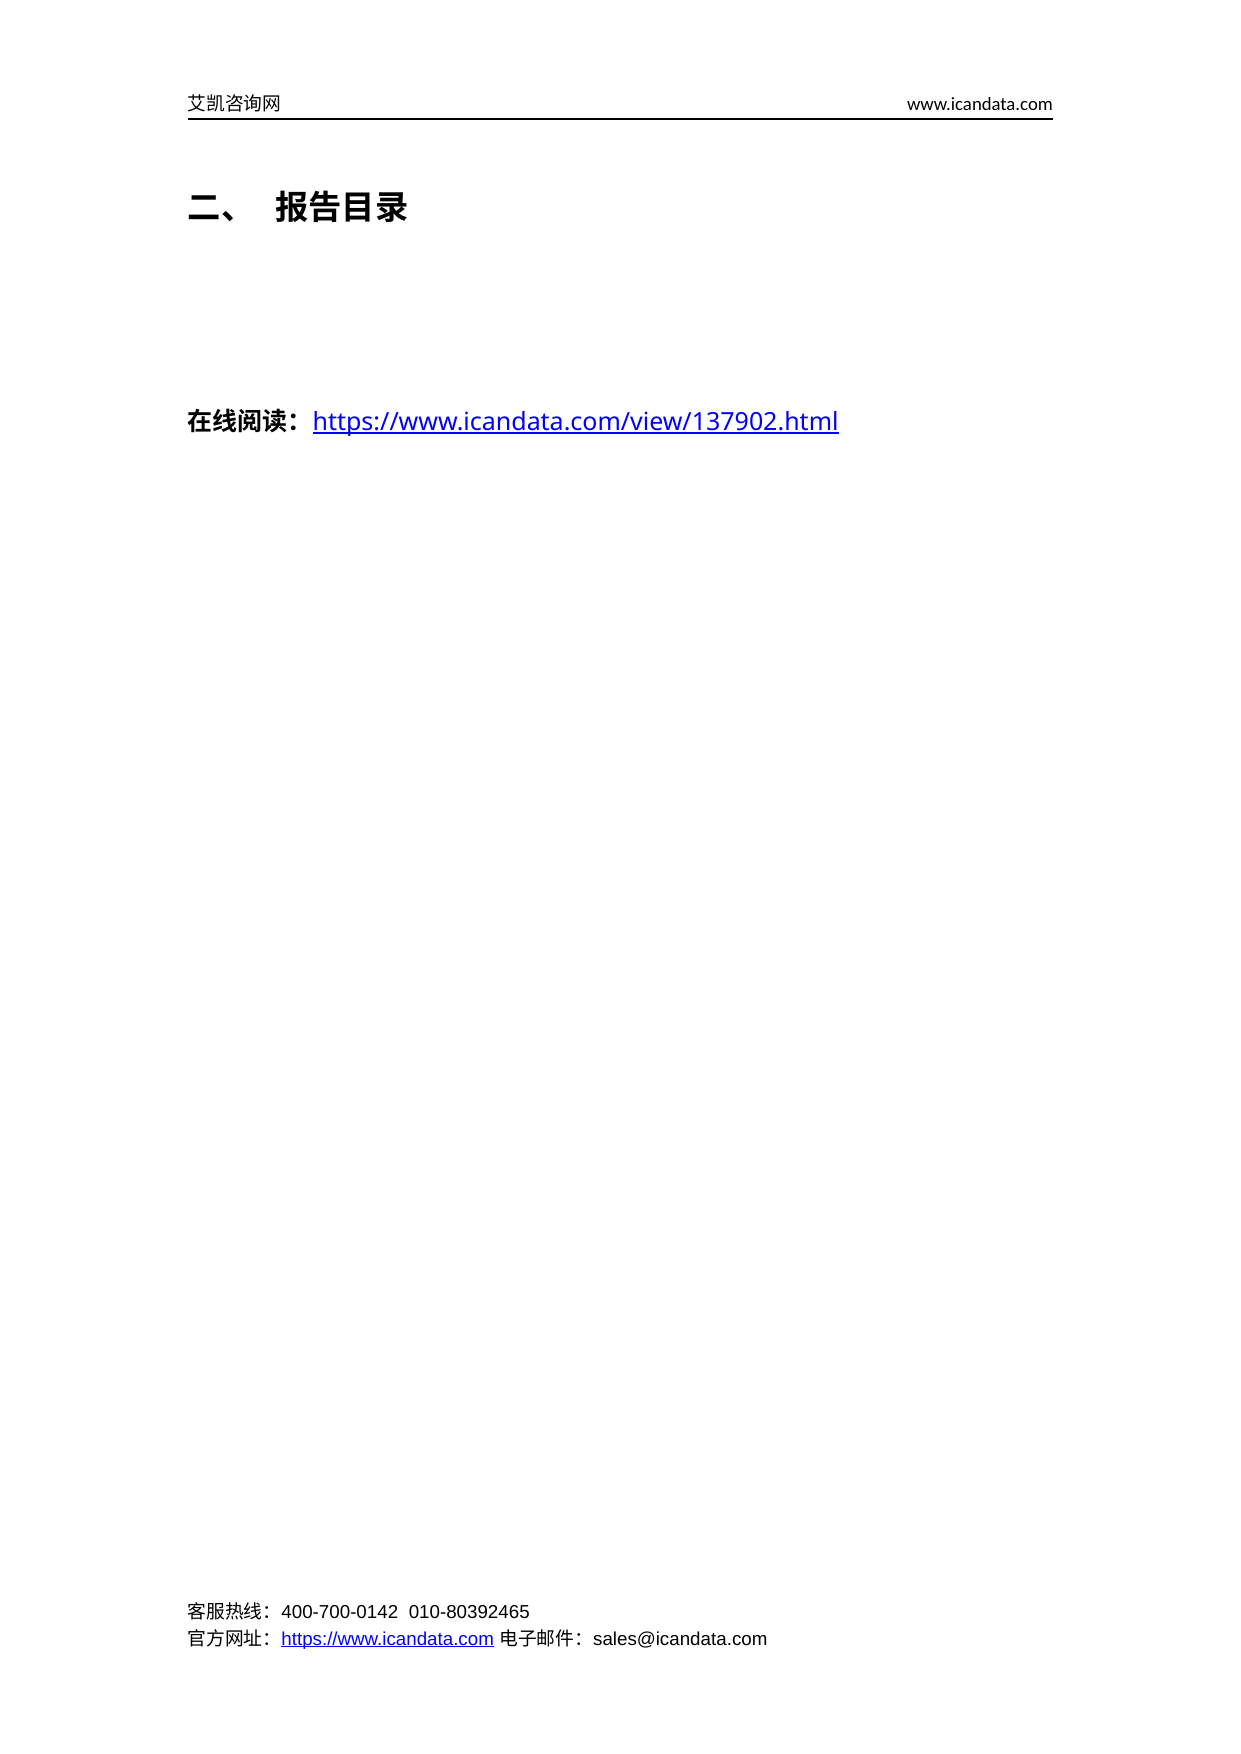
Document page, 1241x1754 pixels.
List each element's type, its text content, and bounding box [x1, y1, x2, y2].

text 在线阅读：https://www.icandata.com/view/137902.html [187, 387, 1053, 452]
subtitle 报告目录 [187, 172, 1053, 237]
